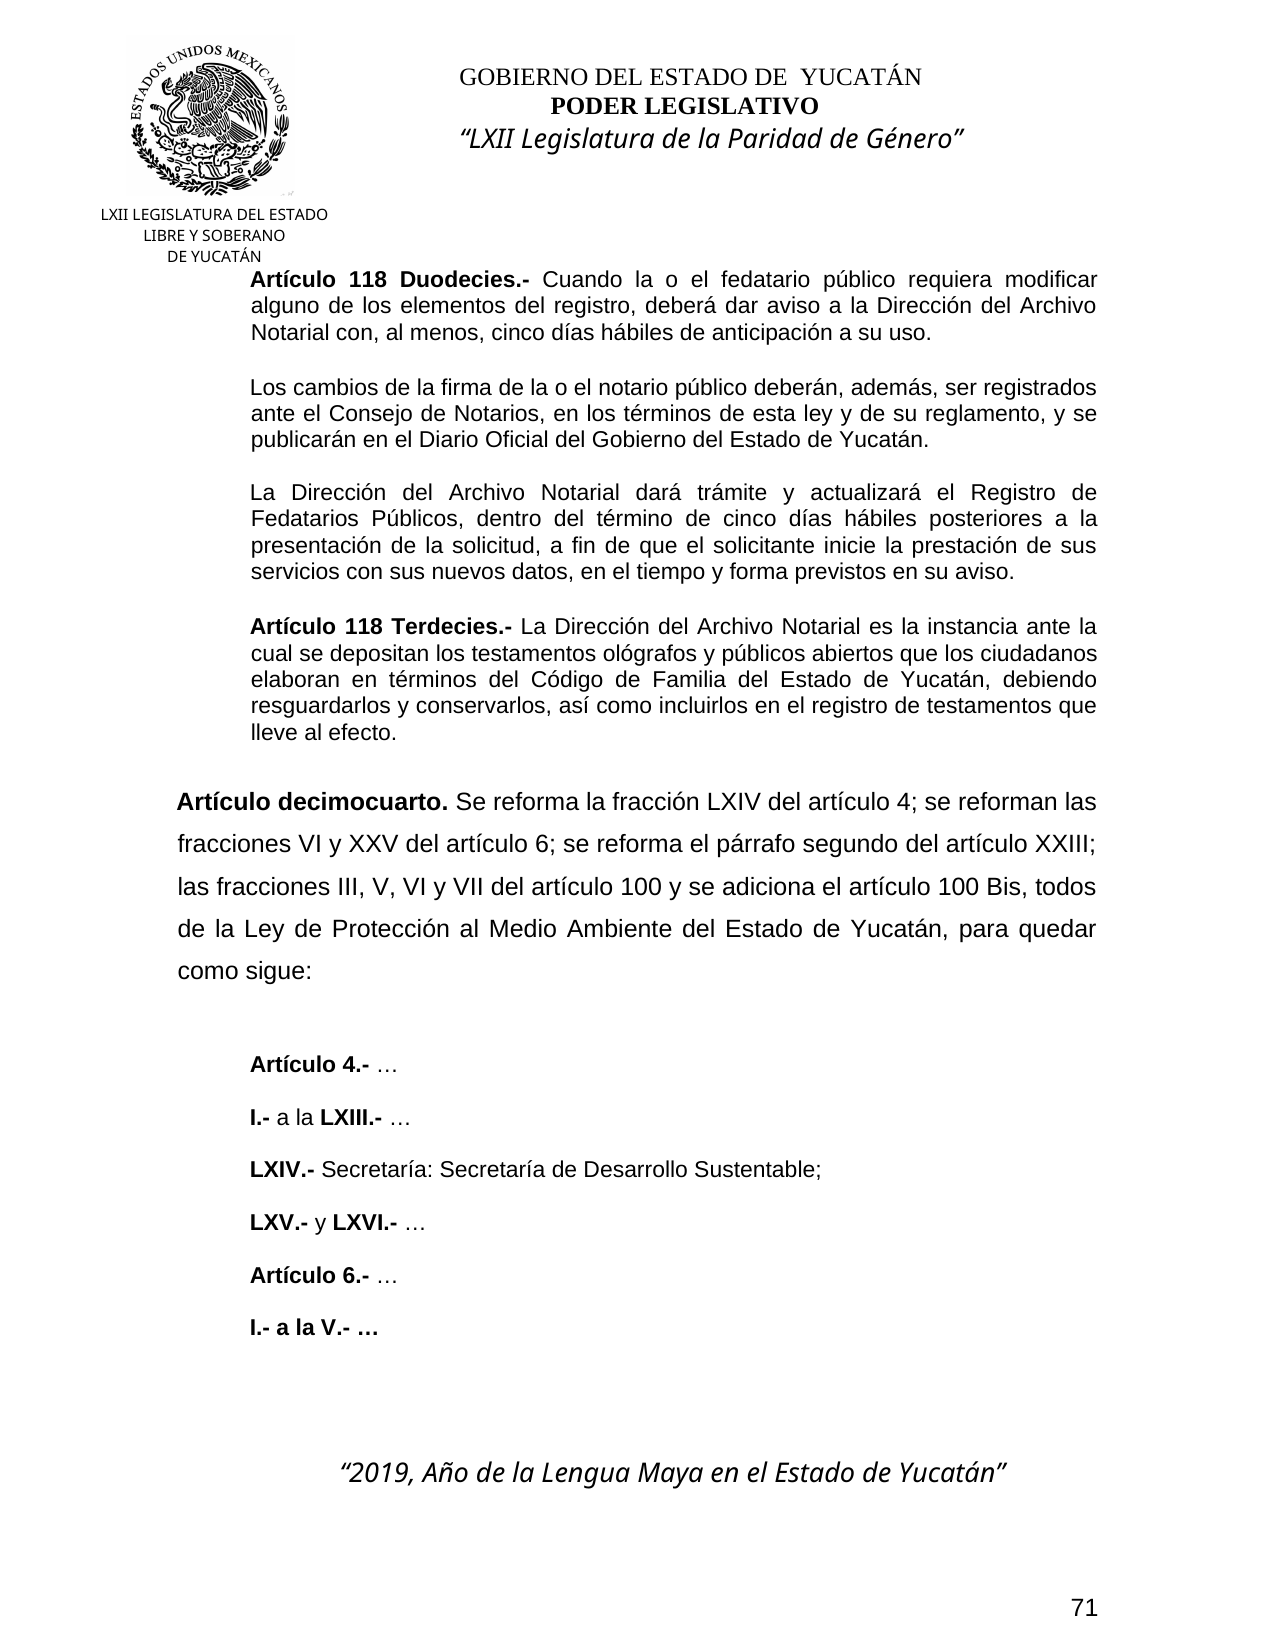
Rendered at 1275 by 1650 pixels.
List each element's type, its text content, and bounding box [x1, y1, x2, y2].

text LXV.- y LXVI.- … [249, 1209, 1098, 1235]
text I.- a la LXIII.- … [249, 1103, 1098, 1130]
text Artículo 4.- … [249, 1051, 1098, 1077]
picture [125, 35, 295, 195]
text La Dirección del Archivo Notarial dará trámite y actualizará el Registro de Fedatarios Públicos, dentro del término de cinco días hábiles posteriores a la presentación de la solicitud, a fin de que el solicitante inicie la prestación de sus servicios con sus nuevos datos, en el tiempo y forma previstos en su aviso. [249, 479, 1098, 584]
text Artículo decimocuarto. Se reforma la fracción LXIV del artículo 4; se reforman las fracciones VI y XXV del artículo 6; se reforma el párrafo segundo del artículo XXIII; las fracciones III, V, VI y VII del artículo 100 y se adiciona el artículo 100 Bis, todos de la Ley de Protección al Medio Ambiente del Estado de Yucatán, para quedar como sigue: [176, 787, 1098, 985]
text Los cambios de la firma de la o el notario público deberán, además, ser registrados ante el Consejo de Notarios, en los términos de esta ley y de su reglamento, y se publicarán en el Diario Oficial del Gobierno del Estado de Yucatán. [249, 374, 1098, 453]
text I.- a la V.- … [249, 1314, 1098, 1341]
text LXIV.- Secretaría: Secretaría de Desarrollo Sustentable; [249, 1156, 1098, 1183]
text Artículo 6.- … [249, 1262, 1098, 1288]
text Artículo 118 Terdecies.- La Dirección del Archivo Notarial es la instancia ante la cual se depositan los testamentos ológrafos y públicos abiertos que los ciudadanos elaboran en términos del Código de Familia del Estado de Yucatán, debiendo resguardarlos y conservarlos, así como incluirlos en el registro de testamentos que lleve al efecto. [249, 613, 1098, 745]
text Artículo 118 Duodecies.- Cuando la o el fedatario público requiera modificar alguno de los elementos del registro, deberá dar aviso a la Dirección del Archivo Notarial con, al menos, cinco días hábiles de anticipación a su uso. [249, 266, 1098, 345]
